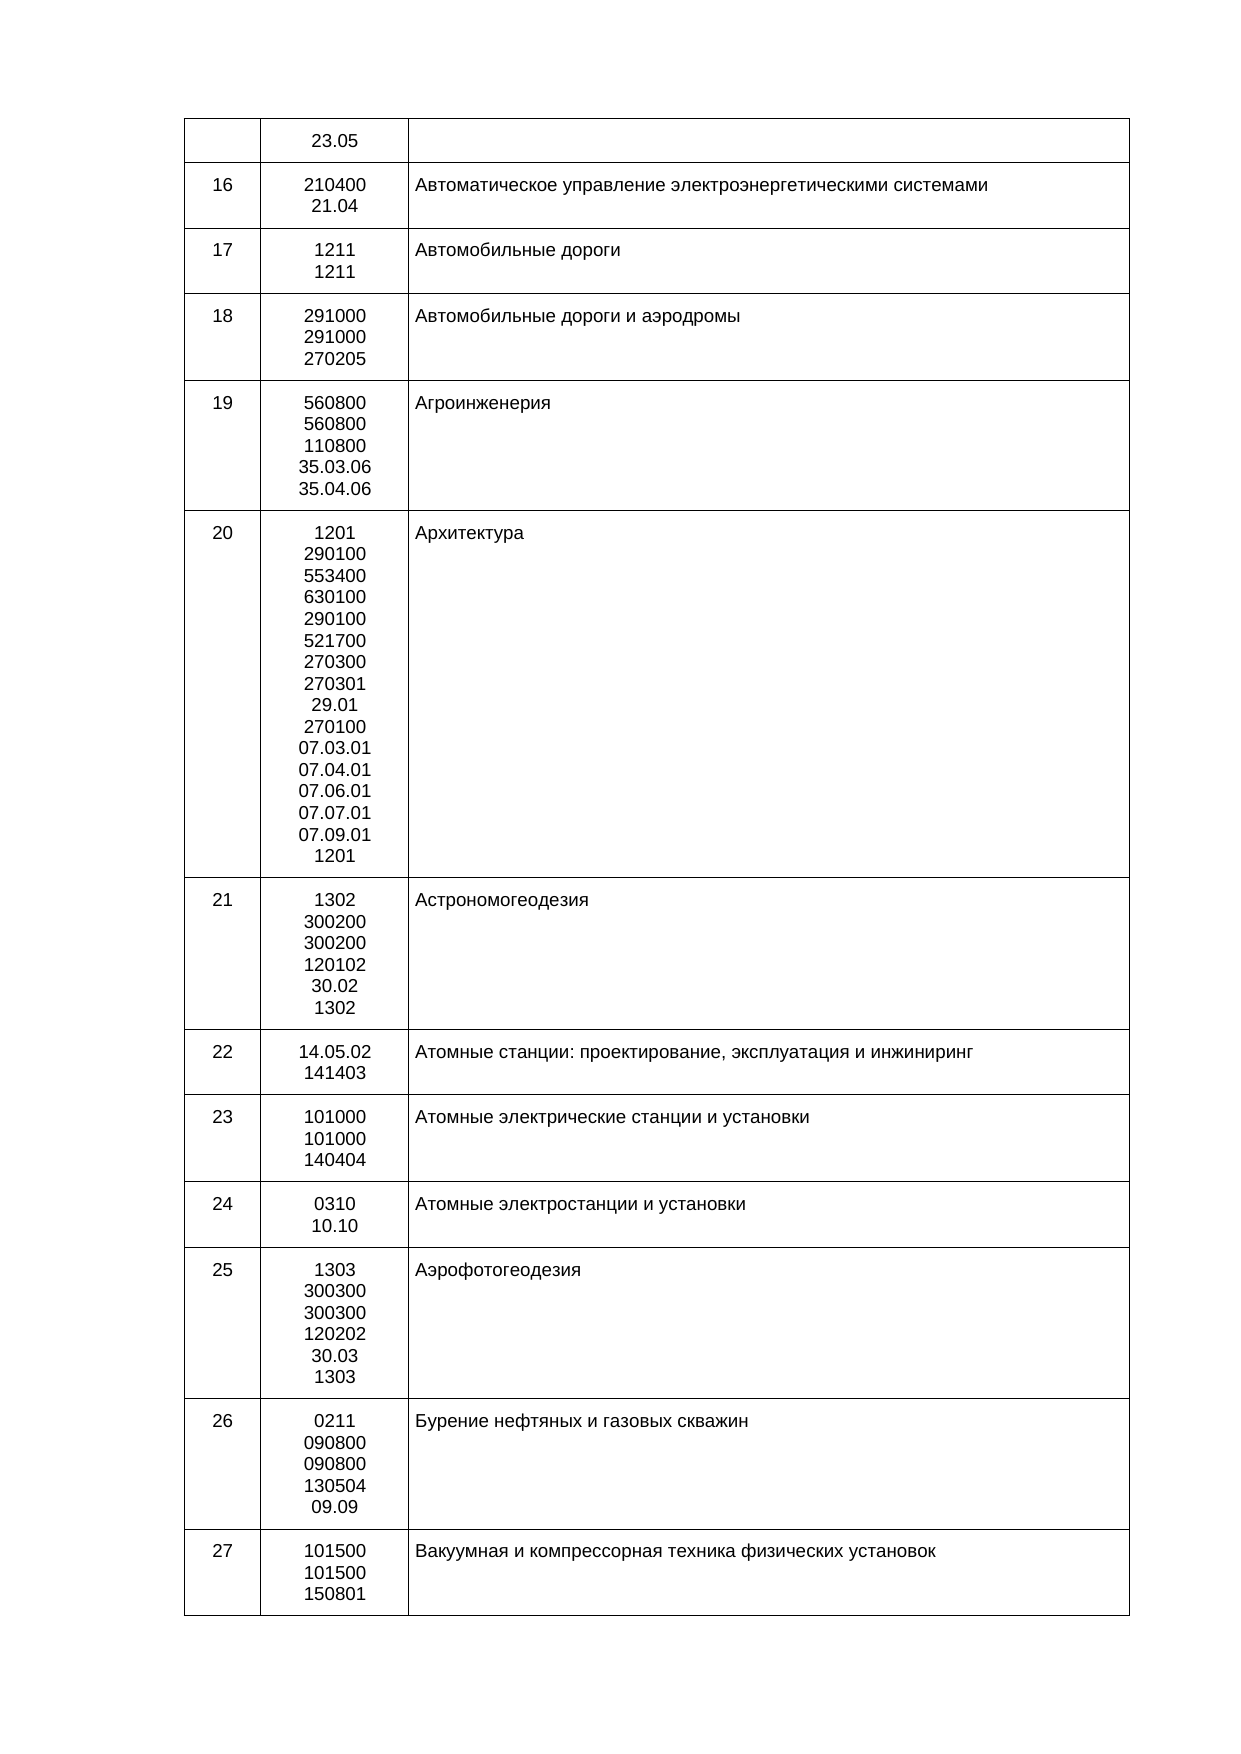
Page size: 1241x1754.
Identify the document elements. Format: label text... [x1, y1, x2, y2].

table_cell 1302 300200 300200 120102 30.02 1302 [261, 878, 408, 1029]
table_cell Атомные электрические станции и установки [409, 1095, 1129, 1181]
table_cell Архитектура [409, 511, 1129, 877]
table_cell 20 [185, 511, 260, 877]
table_cell Автомобильные дороги и аэродромы [409, 294, 1129, 380]
table_cell 24 [185, 1182, 260, 1247]
table_cell 25 [185, 1248, 260, 1398]
table_cell Бурение нефтяных и газовых скважин [409, 1399, 1129, 1528]
table_cell 15 [185, 119, 260, 162]
table_cell 21 [185, 878, 260, 1029]
table_cell 26 [185, 1399, 260, 1528]
table_cell 1201 290100 553400 630100 290100 521700 270300 270301 29.01 270100 07.03.01 07.04.01 07.06.01 07.07.01 07.09.01 1201 [261, 511, 408, 877]
table_cell 101000 101000 140404 [261, 1095, 408, 1181]
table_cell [409, 119, 1129, 162]
table_cell 27 [185, 1530, 260, 1615]
table_cell Астрономогеодезия [409, 878, 1129, 1029]
table_cell 14.05.02 141403 [261, 1030, 408, 1094]
table_cell Автоматическое управление электроэнергетическими системами [409, 163, 1129, 227]
table_cell 0702 23.05 [261, 119, 408, 162]
table_cell 18 [185, 294, 260, 380]
table_cell Аэрофотогеодезия [409, 1248, 1129, 1398]
table_cell Атомные электростанции и установки [409, 1182, 1129, 1247]
table_cell 0310 10.10 [261, 1182, 408, 1247]
table_cell Автомобильные дороги [409, 229, 1129, 293]
table_cell Вакуумная и компрессорная техника физических установок [409, 1530, 1129, 1615]
table_cell 210400 21.04 [261, 163, 408, 227]
table_cell 0211 090800 090800 130504 09.09 [261, 1399, 408, 1528]
table_cell 560800 560800 110800 35.03.06 35.04.06 [261, 381, 408, 510]
table_cell 16 [185, 163, 260, 227]
table_cell Атомные станции: проектирование, эксплуатация и инжиниринг [409, 1030, 1129, 1094]
table_cell 1211 1211 [261, 229, 408, 293]
table_cell 22 [185, 1030, 260, 1094]
table_cell Агроинженерия [409, 381, 1129, 510]
table_cell 17 [185, 229, 260, 293]
table_cell 19 [185, 381, 260, 510]
table_cell 291000 291000 270205 [261, 294, 408, 380]
table_cell 23 [185, 1095, 260, 1181]
table_cell 101500 101500 150801 [261, 1530, 408, 1615]
table_cell 1303 300300 300300 120202 30.03 1303 [261, 1248, 408, 1398]
